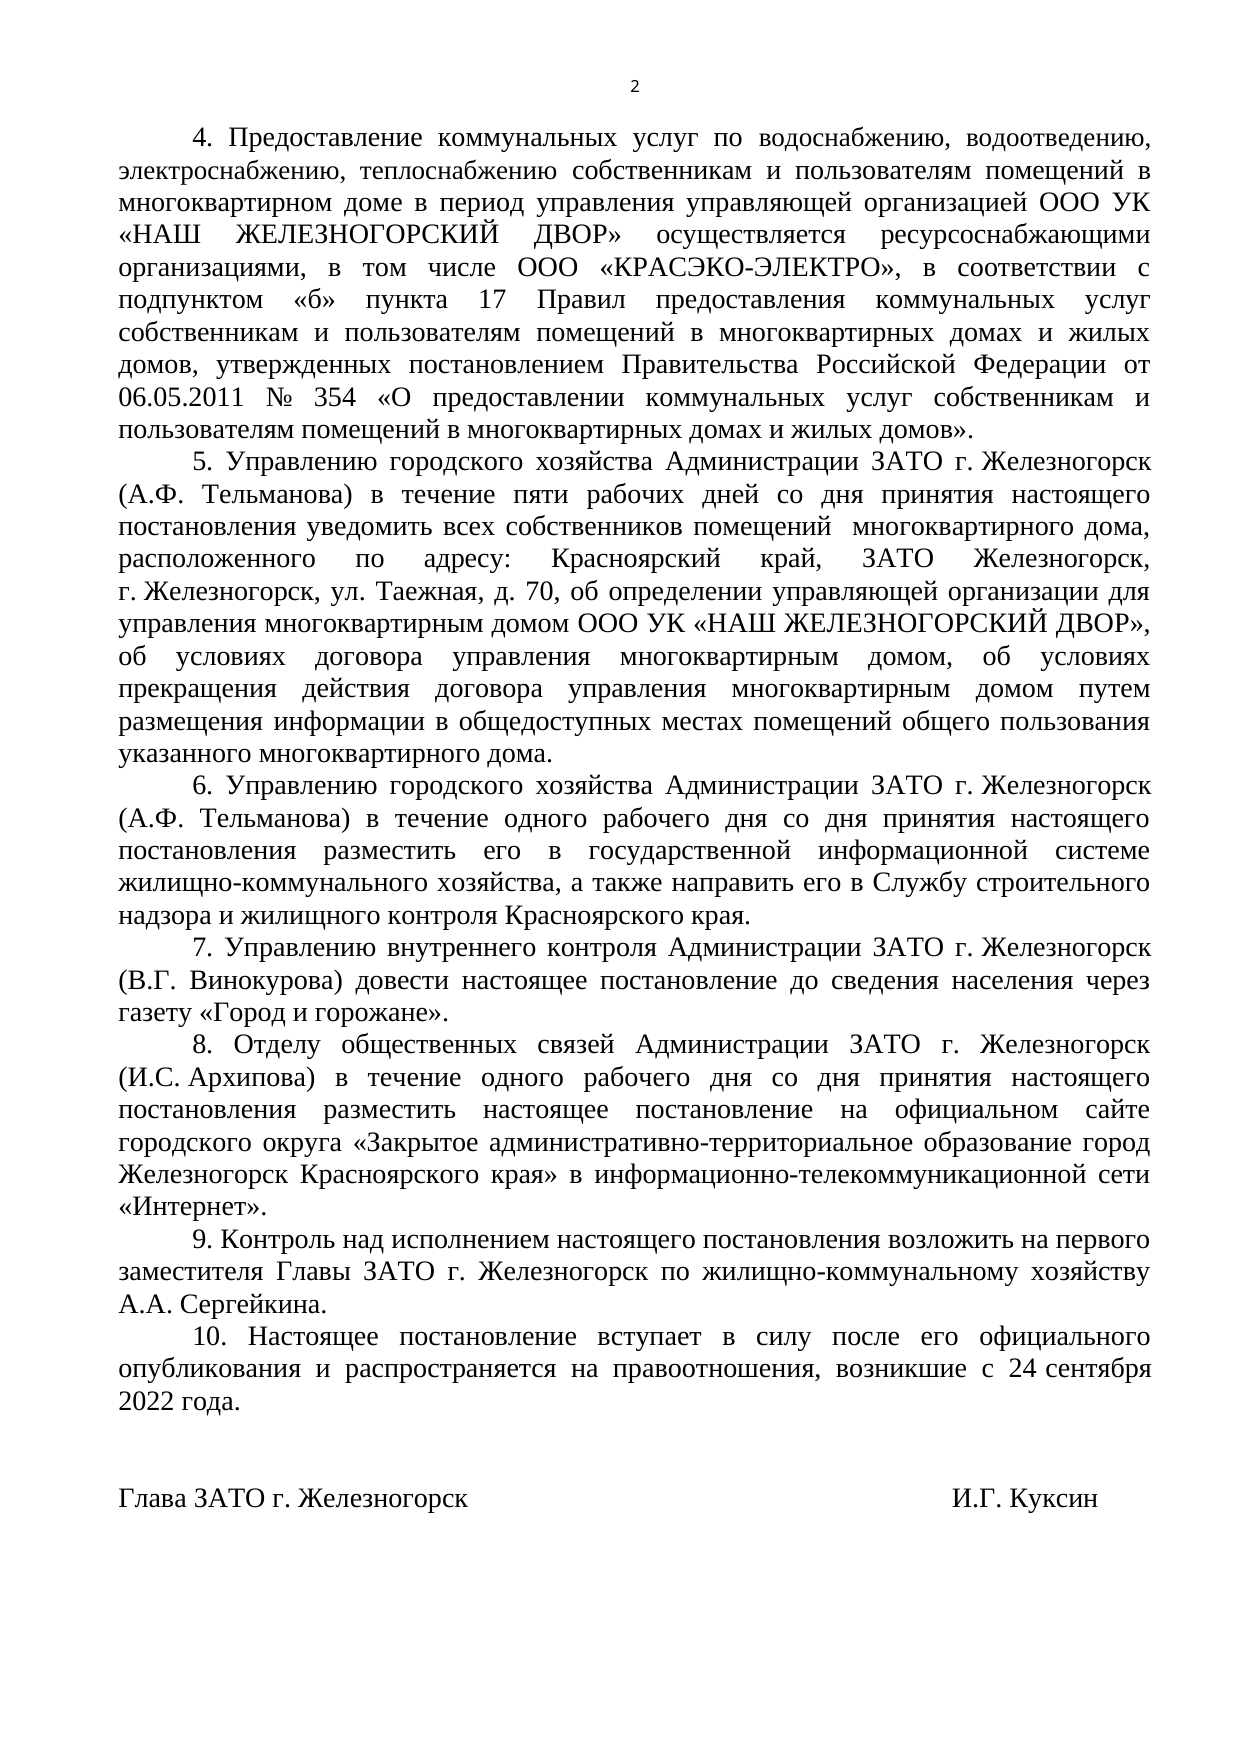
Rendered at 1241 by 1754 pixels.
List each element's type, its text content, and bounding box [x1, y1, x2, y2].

text Глава ЗАТО г. Железногорск И.Г. Куксин [118, 1481, 1152, 1513]
text 9. Контроль над исполнением настоящего постановления возложить на первого заместителя Главы ЗАТО г. Железногорск по жилищно-коммунальному хозяйству А.А. Сергейкина. [118, 1222, 1152, 1319]
text 4. Предоставление коммунальных услуг по водоснабжению, водоотведению, электроснабжению, теплоснабжению собственникам и пользователям помещений в многоквартирном доме в период управления управляющей организацией ООО УК «НАШ ЖЕЛЕЗНОГОРСКИЙ ДВОР» осуществляется ресурсоснабжающими организациями, в том числе ООО «КРАСЭКО-ЭЛЕКТРО», в соответствии с подпунктом «б» пункта 17 Правил предоставления коммунальных услуг собственникам и пользователям помещений в многоквартирных домах и жилых домов, утвержденных постановлением Правительства Российской Федерации от 06.05.2011 № 354 «О предоставлении коммунальных услуг собственникам и пользователям помещений в многоквартирных домах и жилых домов». [118, 120, 1152, 444]
title 5. Управлению городского хозяйства Администрации ЗАТО г. Железногорск (А.Ф. Тельманова) в течение пяти рабочих дней со дня принятия настоящего постановления уведомить всех собственников помещений многоквартирного дома, расположенного по адресу: Красноярский край, ЗАТО Железногорск, г. Железногорск, ул. Таежная, д. 70, об определении управляющей организации для управления многоквартирным домом ООО УК «НАШ ЖЕЛЕЗНОГОРСКИЙ ДВОР», об условиях договора управления многоквартирным домом, об условиях прекращения действия договора управления многоквартирным домом путем размещения информации в общедоступных местах помещений общего пользования указанного многоквартирного дома. [118, 444, 1152, 768]
title 7. Управлению внутреннего контроля Администрации ЗАТО г. Железногорск (В.Г. Винокурова) довести настоящее постановление до сведения населения через газету «Город и горожане». [118, 930, 1152, 1027]
text 10. Настоящее постановление вступает в силу после его официального опубликования и распространяется на правоотношения, возникшие с 24 сентября 2022 года. [118, 1319, 1152, 1416]
text 6. Управлению городского хозяйства Администрации ЗАТО г. Железногорск (А.Ф. Тельманова) в течение одного рабочего дня со дня принятия настоящего постановления разместить его в государственной информационной системе жилищно-коммунального хозяйства, а также направить его в Службу строительного надзора и жилищного контроля Красноярского края. [118, 768, 1152, 930]
text 8. Отделу общественных связей Администрации ЗАТО г. Железногорск (И.С. Архипова) в течение одного рабочего дня со дня принятия настоящего постановления разместить настоящее постановление на официальном сайте городского округа «Закрытое административно-территориальное образование город Железногорск Красноярского края» в информационно-телекоммуникационной сети «Интернет». [118, 1027, 1152, 1222]
